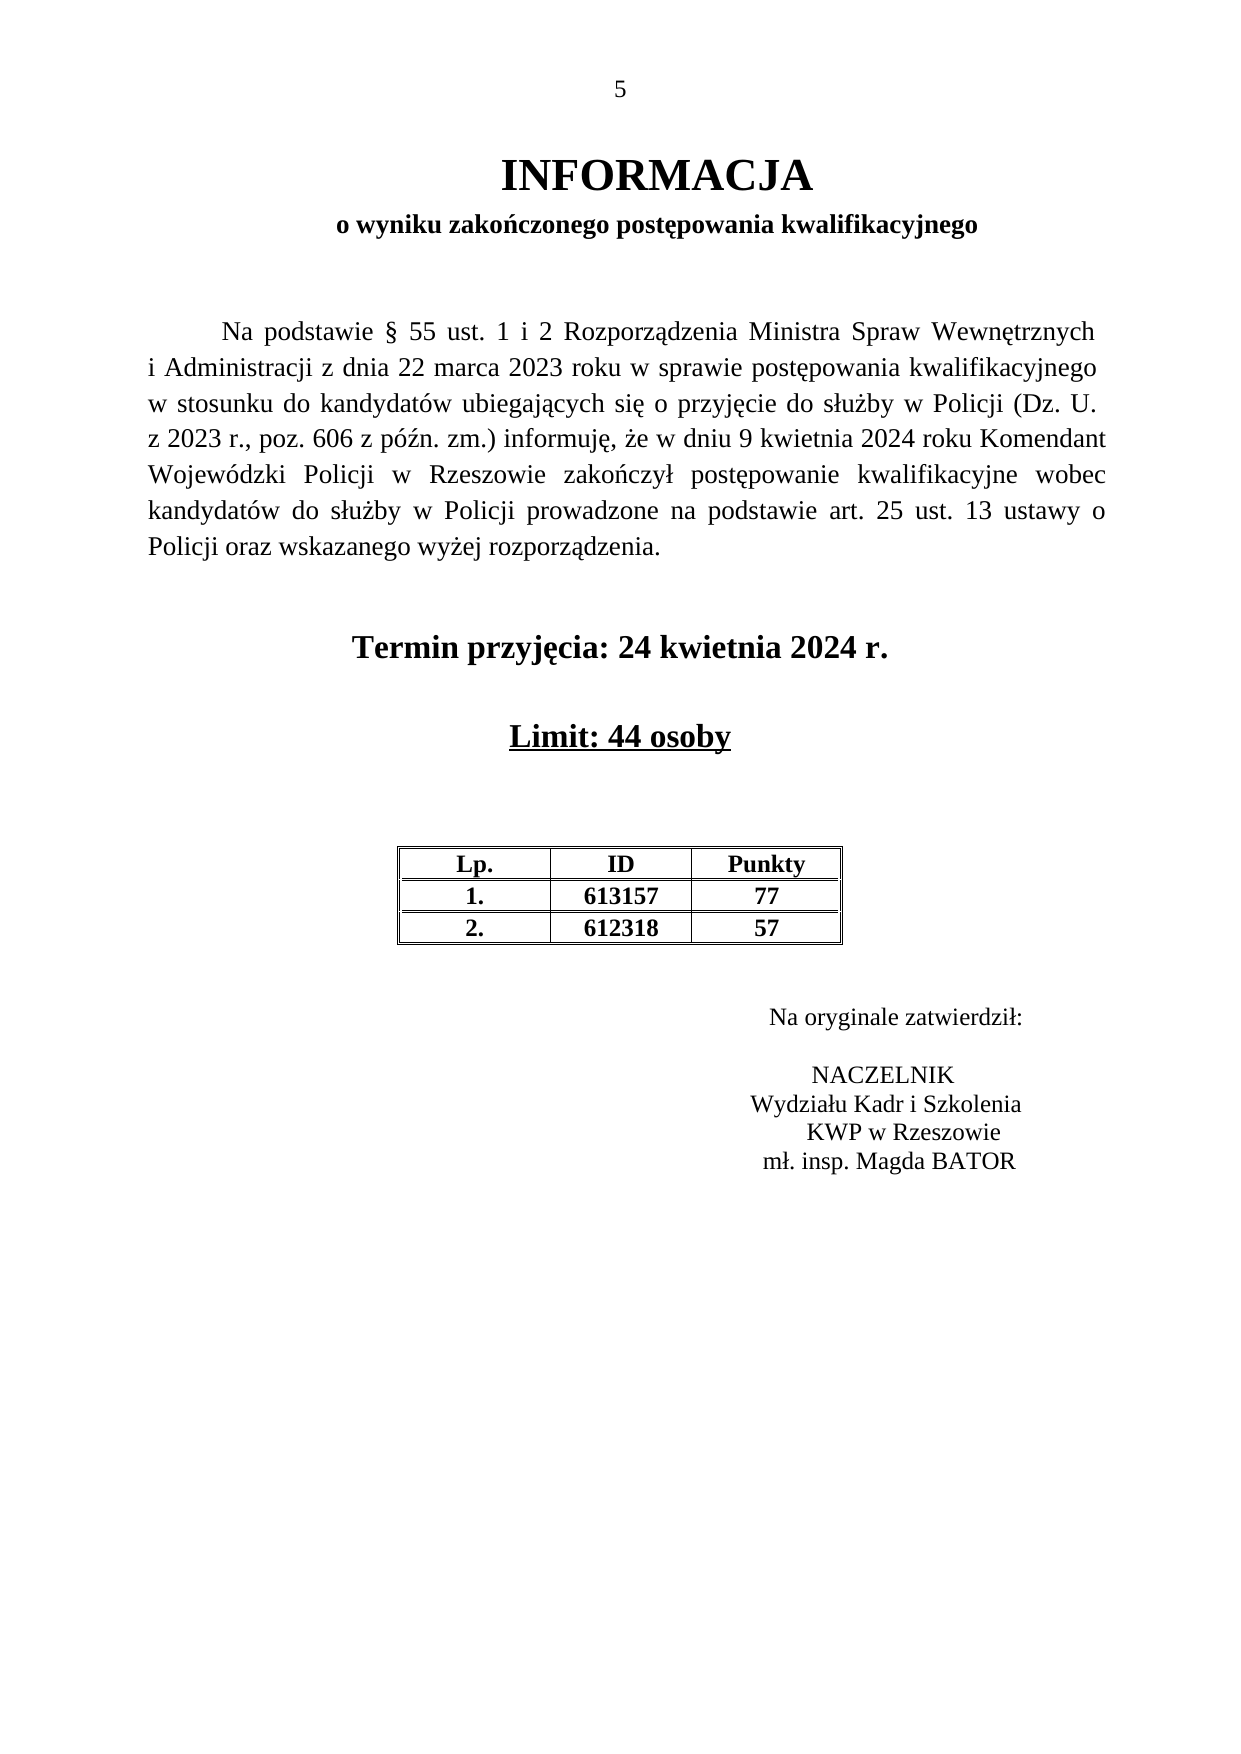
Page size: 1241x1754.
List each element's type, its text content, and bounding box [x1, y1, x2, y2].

table_header ID [551, 849, 691, 878]
text Wydziału Kadr i Szkolenia [148, 1089, 1092, 1117]
text Na oryginale zatwierdził: [664, 1002, 1092, 1031]
table_cell 613157 [551, 881, 691, 910]
text KWP w Rzeszowie [148, 1117, 1092, 1146]
title Limit: 44 osoby [148, 716, 1092, 754]
table_header Lp. [400, 849, 550, 878]
title Termin przyjęcia: 24 kwietnia 2024 r. [148, 628, 1092, 666]
table_cell 2. [399, 910, 550, 942]
title Na podstawie § 55 ust. 1 i 2 Rozporządzenia Ministra Spraw Wewnętrznych i Administracji z dnia 22 marca 2023 roku w sprawie postępowania kwalifikacyjnego w stosunku do kandydatów ubiegających się o przyjęcie do służby w Policji (Dz. U. z 2023 r., poz. 606 z późn. zm.) informuję, że w dniu 9 kwietnia 2024 roku Komendant Wojewódzki Policji w Rzeszowie zakończył postępowanie kwalifikacyjne wobec kandydatów do służby w Policji prowadzone na podstawie art. 25 ust. 13 ustawy o Policji oraz wskazanego wyżej rozporządzenia. [148, 315, 1107, 561]
table_cell 612318 [551, 913, 691, 942]
table_cell 77 [692, 878, 841, 910]
table_cell 57 [692, 910, 841, 942]
text mł. insp. Magda BATOR [148, 1146, 1092, 1175]
title INFORMACJA [148, 148, 1092, 200]
title o wyniku zakończonego postępowania kwalifikacyjnego [148, 208, 1092, 239]
text NACZELNIK [148, 1060, 1092, 1089]
table_cell 1. [399, 878, 550, 910]
table_header Punkty [692, 849, 840, 878]
